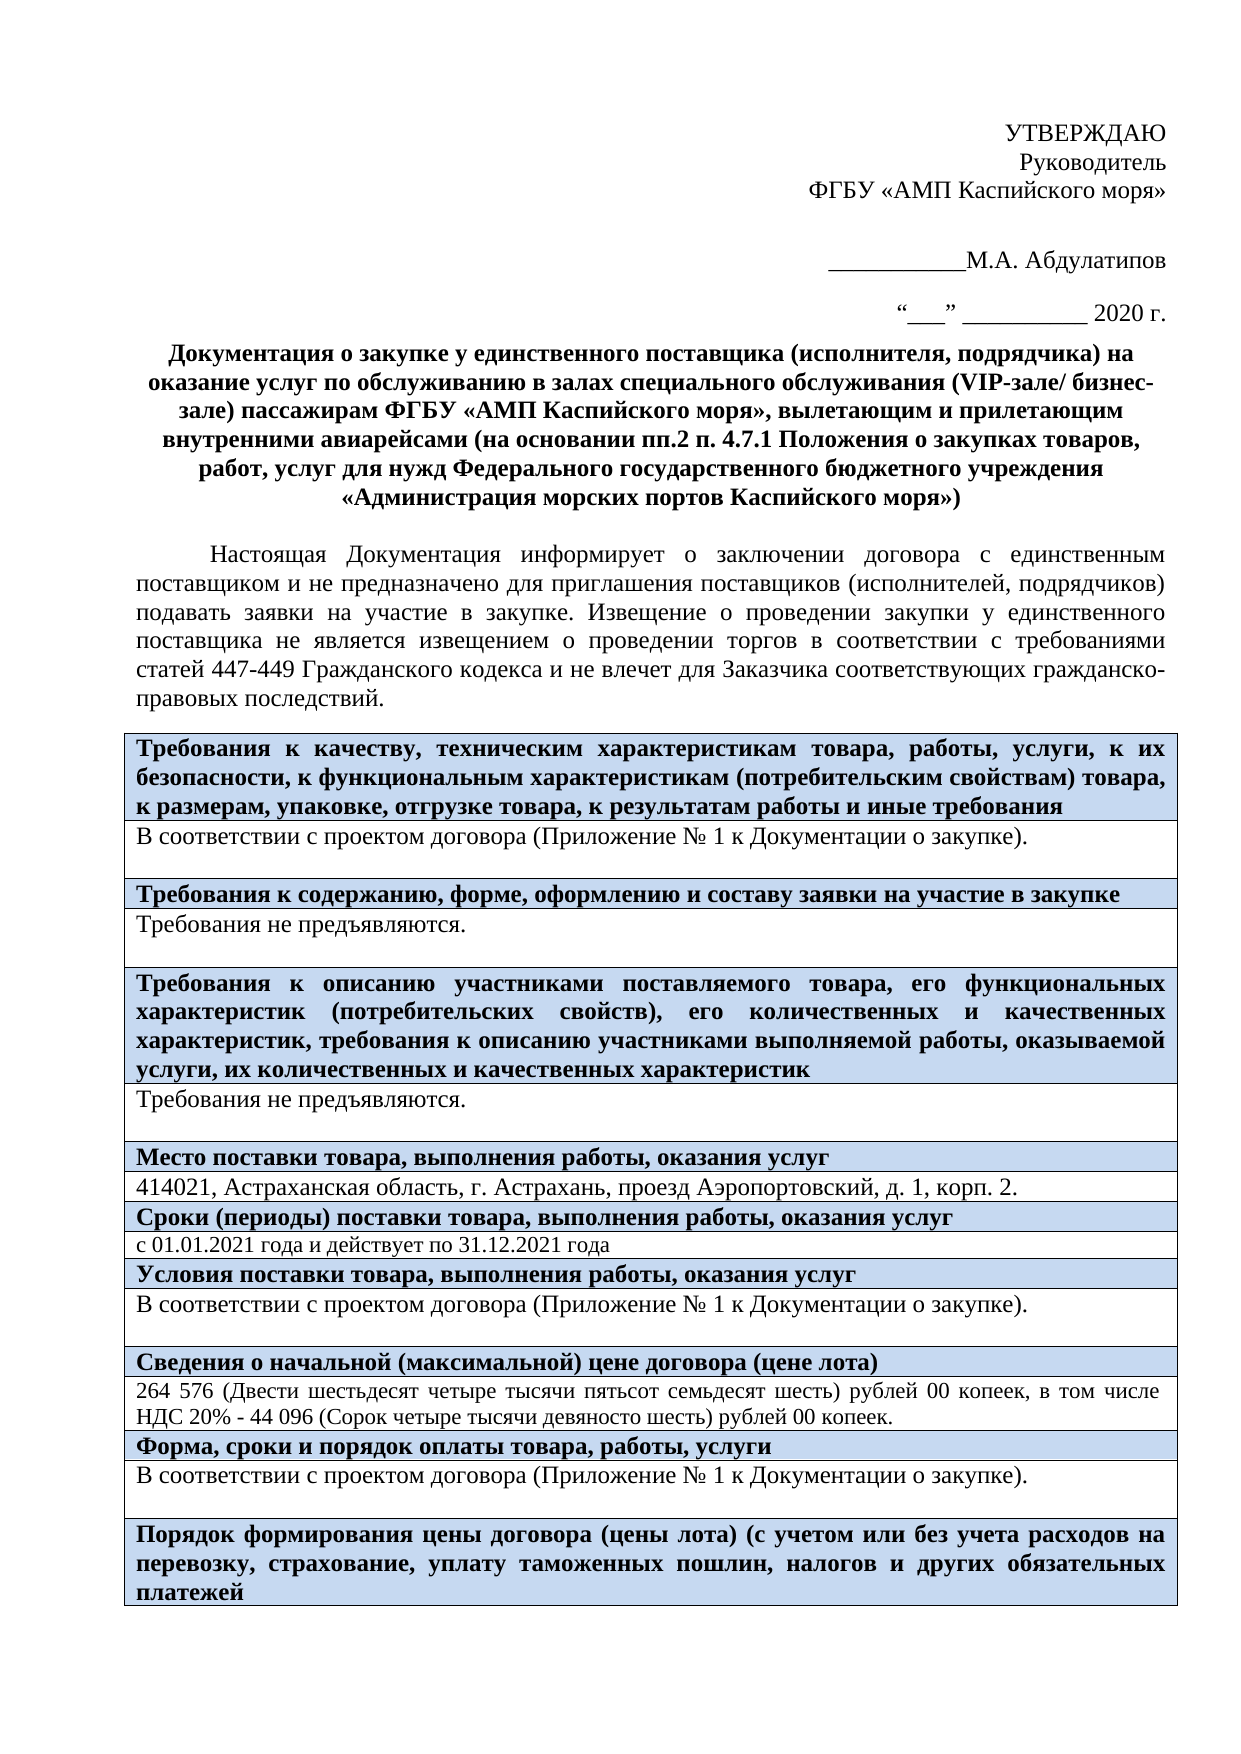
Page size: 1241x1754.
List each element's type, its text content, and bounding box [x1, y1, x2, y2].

text “___” __________ 2020 г. [136, 298, 1166, 326]
table_cell Порядок формирования цены договора (цены лота) (с учетом или без учета расходов на перевозку, страхование, уплату таможенных пошлин, налогов и других обязательных платежей [125, 1519, 1177, 1605]
table_cell Место поставки товара, выполнения работы, оказания услуг [125, 1142, 1177, 1171]
table_cell Сведения о начальной (максимальной) цене договора (цене лота) [125, 1347, 1177, 1376]
table_cell 414021, Астраханская область, г. Астрахань, проезд Аэропортовский, д. 1, корп. 2. [125, 1172, 1177, 1201]
table_cell Требования не предъявляются. [125, 1084, 1177, 1141]
table_cell Требования к содержанию, форме, оформлению и составу заявки на участие в закупке [125, 879, 1177, 908]
text УТВЕРЖДАЮ [136, 118, 1166, 147]
table_cell Условия поставки товара, выполнения работы, оказания услуг [125, 1259, 1177, 1288]
table_cell Требования не предъявляются. [125, 909, 1177, 967]
text Руководитель [136, 147, 1166, 176]
table_cell В соответствии с проектом договора (Приложение № 1 к Документации о закупке). [125, 1461, 1177, 1518]
table_cell Требования к описанию участниками поставляемого товара, его функциональных характеристик (потребительских свойств), его количественных и качественных характеристик, требования к описанию участниками выполняемой работы, оказываемой услуги, их количественных и качественных характеристик [125, 968, 1177, 1083]
table_cell Сроки (периоды) поставки товара, выполнения работы, оказания услуг [125, 1202, 1177, 1231]
table_cell Форма, сроки и порядок оплаты товара, работы, услуги [125, 1431, 1177, 1459]
text ФГБУ «АМП Каспийского моря» [136, 176, 1166, 204]
table_cell В соответствии с проектом договора (Приложение № 1 к Документации о закупке). [125, 821, 1177, 878]
text Настоящая Документация информирует о заключении договора с единственным поставщиком и не предназначено для приглашения поставщиков (исполнителей, подрядчиков) подавать заявки на участие в закупке. Извещение о проведении закупки у единственного поставщика не является извещением о проведении торгов в соответствии с требованиями статей 447-449 Гражданского кодекса и не влечет для Заказчика соответствующих гражданско-правовых последствий. [136, 539, 1166, 712]
text Документация о закупке у единственного поставщика (исполнителя, подрядчика) на оказание услуг по обслуживанию в залах специального обслуживания (VIP-зале/ бизнес-зале) пассажирам ФГБУ «АМП Каспийского моря», вылетающим и прилетающим внутренними авиарейсами (на основании пп.2 п. 4.7.1 Положения о закупках товаров, работ, услуг для нужд Федерального государственного бюджетного учреждения «Администрация морских портов Каспийского моря») [136, 338, 1166, 510]
text ___________М.А. Абдулатипов [136, 245, 1166, 274]
table_header Требования к качеству, техническим характеристикам товара, работы, услуги, к их безопасности, к функциональным характеристикам (потребительским свойствам) товара, к размерам, упаковке, отгрузке товара, к результатам работы и иные требования [125, 734, 1177, 820]
table_cell с 01.01.2021 года и действует по 31.12.2021 года [125, 1232, 1177, 1258]
table_cell 264 576 (Двести шестьдесят четыре тысячи пятьсот семьдесят шесть) рублей 00 копеек, в том числе НДС 20% - 44 096 (Сорок четыре тысячи девяносто шесть) рублей 00 копеек. [125, 1377, 1177, 1430]
table_cell В соответствии с проектом договора (Приложение № 1 к Документации о закупке). [125, 1289, 1177, 1346]
